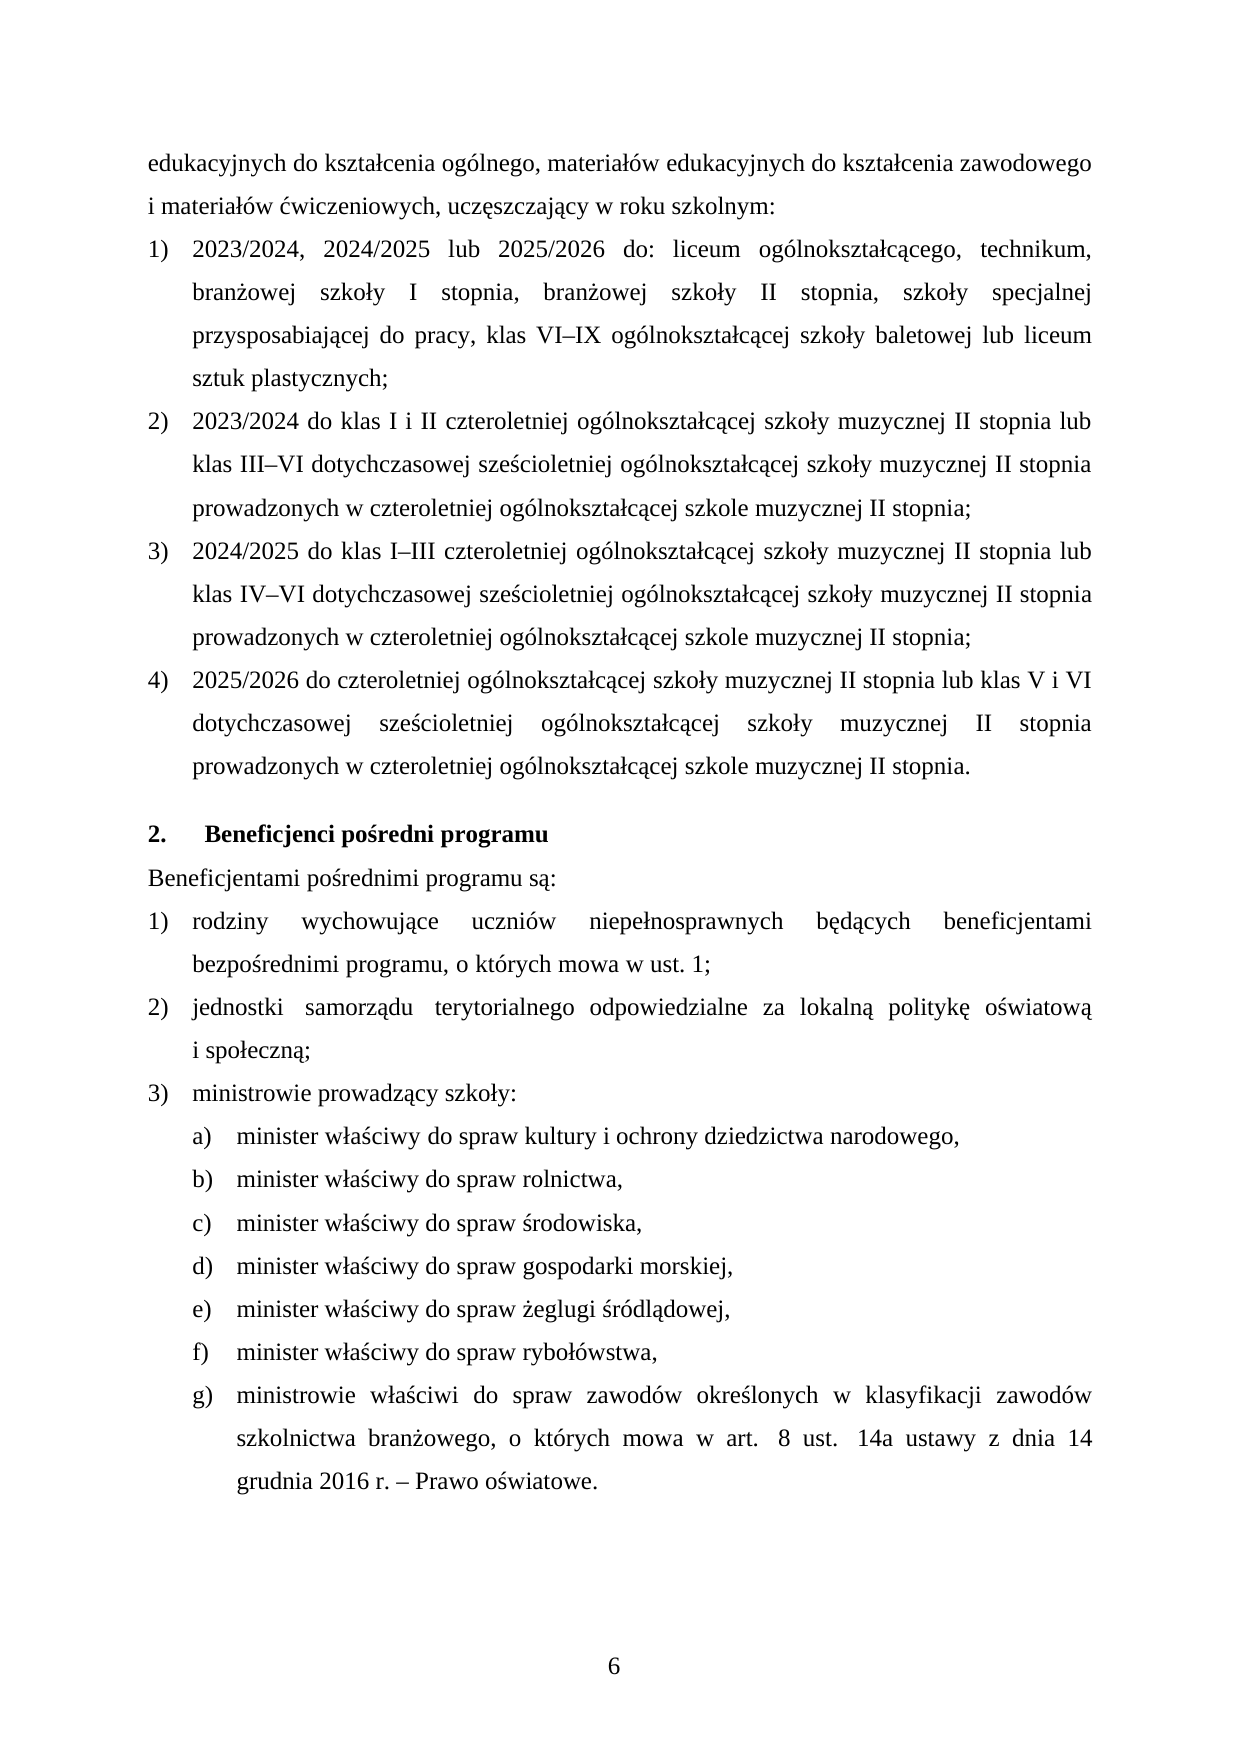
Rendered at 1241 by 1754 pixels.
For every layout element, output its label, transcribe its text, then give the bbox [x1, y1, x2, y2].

list minister właściwy do spraw środowiska, [192, 1208, 1092, 1236]
list minister właściwy do spraw gospodarki morskiej, [192, 1251, 1092, 1279]
list minister właściwy do spraw żeglugi śródlądowej, [192, 1294, 1092, 1323]
list 2025/2026 do czteroletniej ogólnokształcącej szkoły muzycznej II stopnia lub klas V i VI dotychczasowej sześcioletniej ogólnokształcącej szkoły muzycznej II stopnia prowadzonych w czteroletniej ogólnokształcącej szkole muzycznej II stopnia. [148, 665, 1092, 780]
list 2023/2024, 2024/2025 lub 2025/2026 do: liceum ogólnokształcącego, technikum, branżowej szkoły I stopnia, branżowej szkoły II stopnia, szkoły specjalnej przysposabiającej do pracy, klas VI–IX ogólnokształcącej szkoły baletowej lub liceum sztuk plastycznych; [148, 234, 1092, 392]
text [148, 148, 1092, 219]
list minister właściwy do spraw rybołówstwa, [192, 1337, 1092, 1366]
list 2024/2025 do klas I–III czteroletniej ogólnokształcącej szkoły muzycznej II stopnia lub klas IV–VI dotychczasowej sześcioletniej ogólnokształcącej szkoły muzycznej II stopnia prowadzonych w czteroletniej ogólnokształcącej szkole muzycznej II stopnia; [148, 536, 1092, 651]
list 2023/2024 do klas I i II czteroletniej ogólnokształcącej szkoły muzycznej II stopnia lub klas III–VI dotychczasowej sześcioletniej ogólnokształcącej szkoły muzycznej II stopnia prowadzonych w czteroletniej ogólnokształcącej szkole muzycznej II stopnia; [148, 406, 1092, 521]
list rodziny wychowujące uczniów niepełnosprawnych będących beneficjentami bezpośrednimi programu, o których mowa w ust. 1; [148, 906, 1092, 978]
list ministrowie właściwi do spraw zawodów określonych w klasyfikacji zawodów szkolnictwa branżowego, o których mowa w art. 8 ust. 14a ustawy z dnia 14 grudnia 2016 r. – Prawo oświatowe. [192, 1380, 1092, 1495]
list minister właściwy do spraw rolnictwa, [192, 1164, 1092, 1193]
list minister właściwy do spraw kultury i ochrony dziedzictwa narodowego, [192, 1121, 1092, 1150]
list jednostki samorządu terytorialnego odpowiedzialne za lokalną politykę oświatową i społeczną; [148, 992, 1092, 1064]
subtitle Beneficjenci pośredni programu [148, 819, 1092, 848]
list ministrowie prowadzący szkoły: [148, 1078, 1092, 1107]
text Beneficjentami pośrednimi programu są: [148, 863, 1092, 891]
